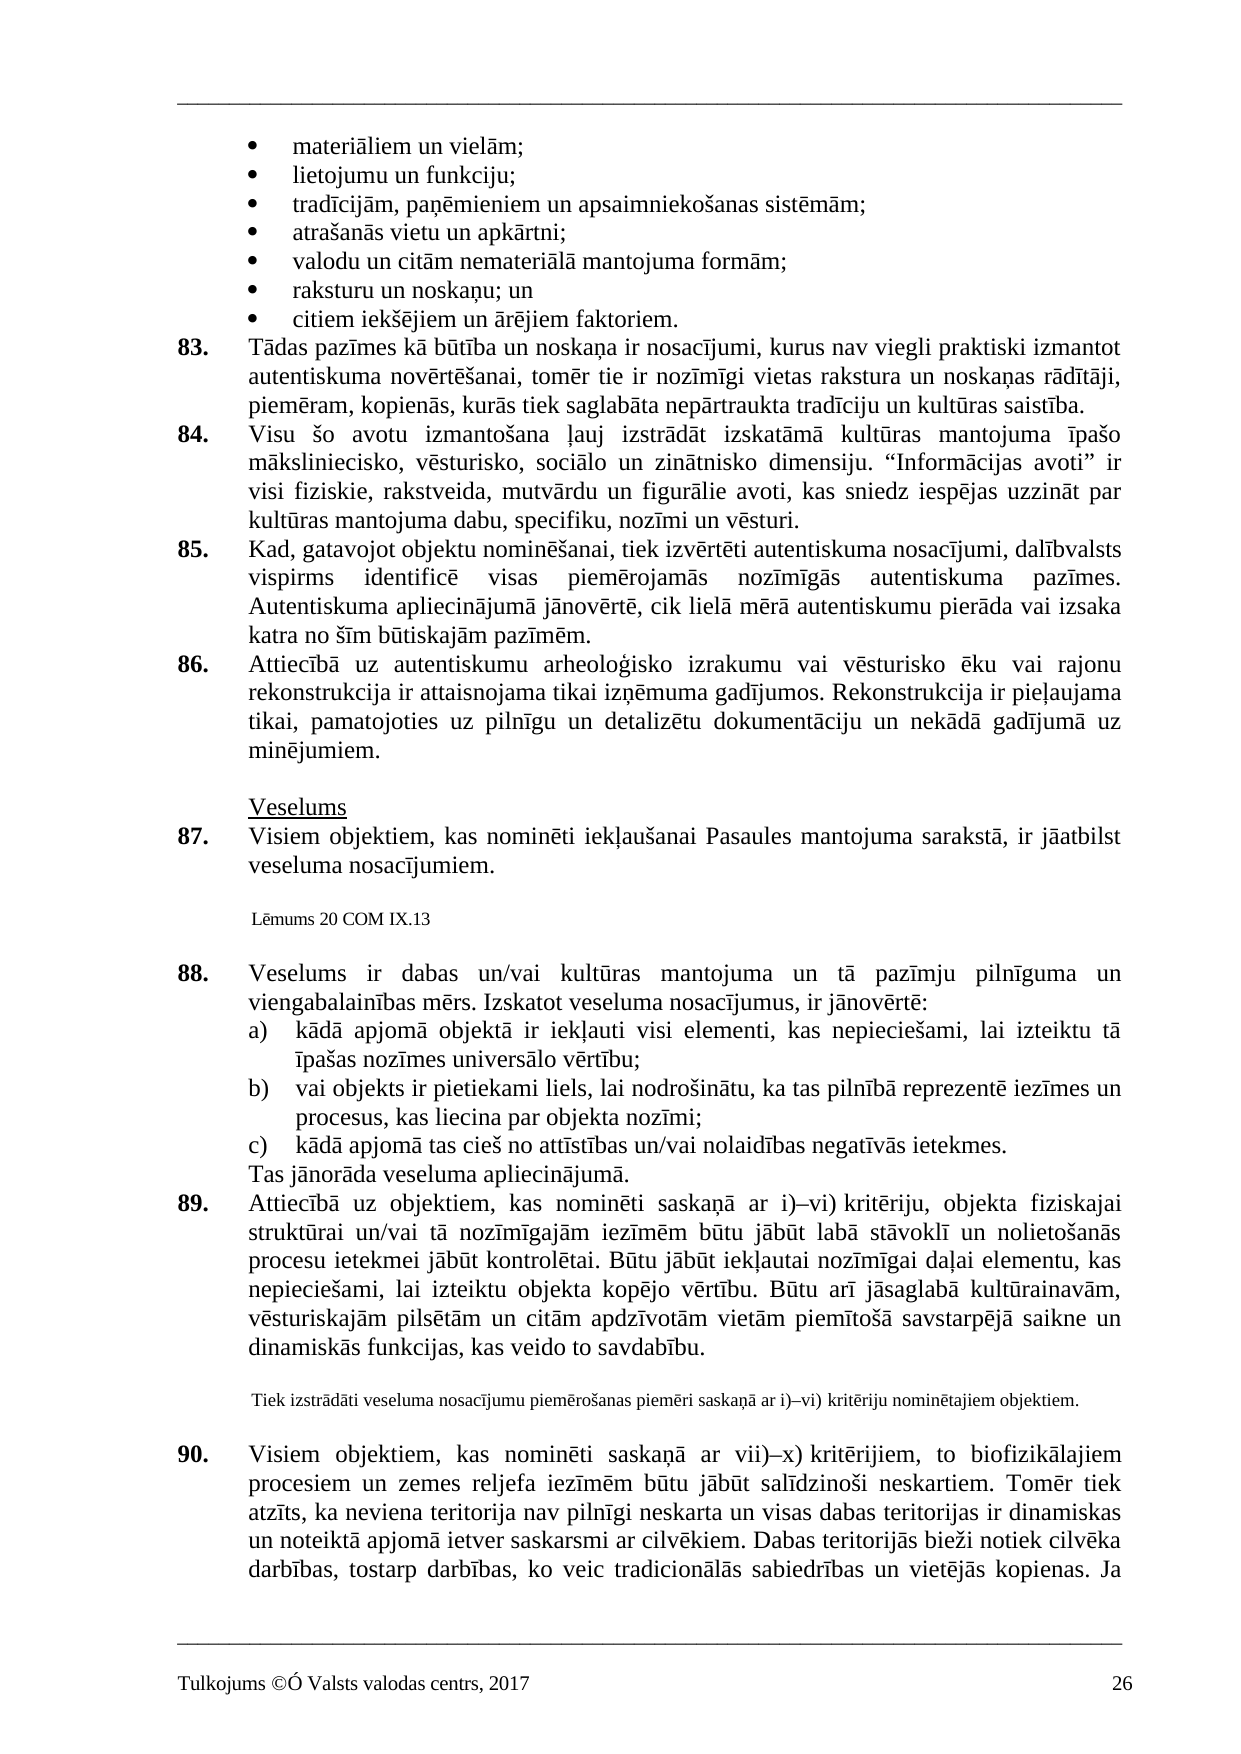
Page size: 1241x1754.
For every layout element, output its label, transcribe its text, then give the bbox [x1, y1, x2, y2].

text kādā apjomā tas cieš no attīstības un/vai nolaidības negatīvās ietekmes. [248, 1130, 1122, 1159]
text Veselums ir dabas un/vai kultūras mantojuma un tā pazīmju pilnīguma un viengabalainības mērs. Izskatot veseluma nosacījumus, ir jānovērtē: [177, 958, 1122, 1015]
text tradīcijām, paņēmieniem un apsaimniekošanas sistēmām; [248, 189, 1122, 217]
text Tiek izstrādāti veseluma nosacījumu piemērošanas piemēri saskaņā ar i)–vi) kritēriju nominētajiem objektiem. [248, 1389, 1122, 1411]
text Visiem objektiem, kas nominēti iekļaušanai Pasaules mantojuma sarakstā, ir jāatbilst veseluma nosacījumiem. [177, 821, 1122, 879]
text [177, 1439, 1122, 1583]
text citiem iekšējiem un ārējiem faktoriem. [248, 304, 1122, 332]
text vai objekts ir pietiekami liels, lai nodrošinātu, ka tas pilnībā reprezentē iezīmes un procesus, kas liecina par objekta nozīmi; [248, 1073, 1122, 1130]
text atrašanās vietu un apkārtni; [248, 217, 1122, 246]
text valodu un citām nemateriālā mantojuma formām; [248, 246, 1122, 275]
text materiāliem un vielām; [248, 131, 1122, 160]
text raksturu un noskaņu; un [248, 275, 1122, 304]
text Tādas pazīmes kā būtība un noskaņa ir nosacījumi, kurus nav viegli praktiski izmantot autentiskuma novērtēšanai, tomēr tie ir nozīmīgi vietas rakstura un noskaņas rādītāji, piemēram, kopienās, kurās tiek saglabāta nepārtraukta tradīciju un kultūras saistība. [177, 332, 1122, 419]
list kādā apjomā objektā ir iekļauti visi elementi, kas nepieciešami, lai izteiktu tā īpašas nozīmes universālo vērtību; [248, 1015, 1122, 1073]
text Kad, gatavojot objektu nominēšanai, tiek izvērtēti autentiskuma nosacījumi, dalībvalsts vispirms identificē visas piemērojamās nozīmīgās autentiskuma pazīmes. Autentiskuma apliecinājumā jānovērtē, cik lielā mērā autentiskumu pierāda vai izsaka katra no šīm būtiskajām pazīmēm. [177, 534, 1122, 649]
text Tas jānorāda veseluma apliecinājumā. [248, 1159, 1122, 1188]
text Attiecībā uz autentiskumu arheoloģisko izrakumu vai vēsturisko ēku vai rajonu rekonstrukcija ir attaisnojama tikai izņēmuma gadījumos. Rekonstrukcija ir pieļaujama tikai, pamatojoties uz pilnīgu un detalizētu dokumentāciju un nekādā gadījumā uz minējumiem. [177, 649, 1122, 764]
text Visu šo avotu izmantošana ļauj izstrādāt izskatāmā kultūras mantojuma īpašo māksliniecisko, vēsturisko, sociālo un zinātnisko dimensiju. “Informācijas avoti” ir visi fiziskie, rakstveida, mutvārdu un figurālie avoti, kas sniedz iespējas uzzināt par kultūras mantojuma dabu, specifiku, nozīmi un vēsturi. [177, 419, 1122, 534]
subtitle Veselums [248, 792, 1122, 821]
text Lēmums 20 COM IX.13 [251, 907, 1122, 929]
text lietojumu un funkciju; [248, 160, 1122, 189]
text Attiecībā uz objektiem, kas nominēti saskaņā ar i)–vi) kritēriju, objekta fiziskajai struktūrai un/vai tā nozīmīgajām iezīmēm būtu jābūt labā stāvoklī un nolietošanās procesu ietekmei jābūt kontrolētai. Būtu jābūt iekļautai nozīmīgai daļai elementu, kas nepieciešami, lai izteiktu objekta kopējo vērtību. Būtu arī jāsaglabā kultūrainavām, vēsturiskajām pilsētām un citām apdzīvotām vietām piemītošā savstarpējā saikne un dinamiskās funkcijas, kas veido to savdabību. [177, 1188, 1122, 1360]
